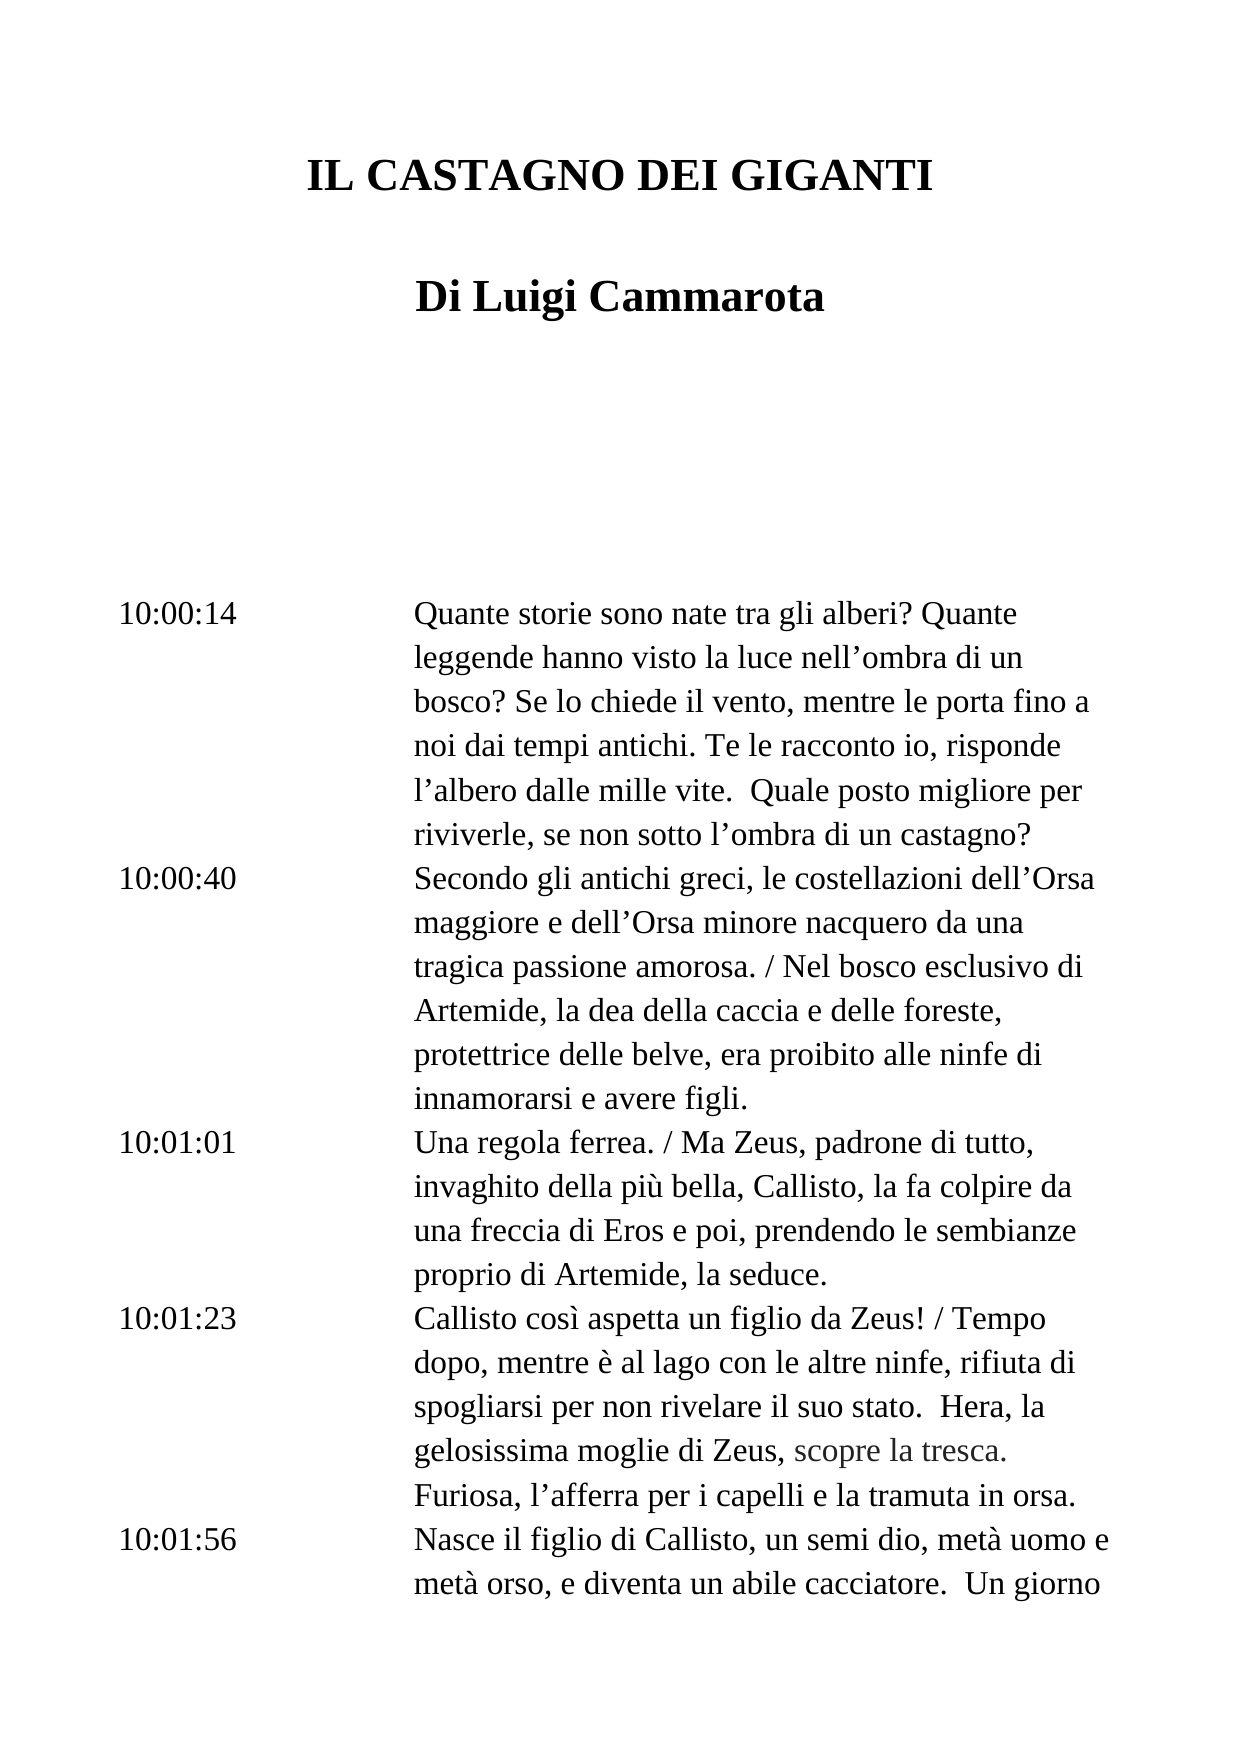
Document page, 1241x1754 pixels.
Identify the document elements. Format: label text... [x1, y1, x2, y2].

text 10:01:23 Callisto così aspetta un figlio da Zeus! / Tempo dopo, mentre è al lago con le altre ninfe, rifiuta di spogliarsi per non rivelare il suo stato. Hera, la gelosissima moglie di Zeus, scopre la tresca. Furiosa, l’afferra per i capelli e la tramuta in orsa. [118, 1298, 1122, 1513]
text 10:00:14 Quante storie sono nate tra gli alberi? Quante leggende hanno visto la luce nell’ombra di un bosco? Se lo chiede il vento, mentre le porta fino a noi dai tempi antichi. Te le racconto io, risponde l’albero dalle mille vite. Quale posto migliore per riviverle, se non sotto l’ombra di un castagno? [118, 593, 1122, 852]
text Di Luigi Cammarota [118, 269, 1122, 321]
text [118, 1519, 1122, 1601]
text IL CASTAGNO DEI GIGANTI [118, 148, 1122, 200]
text 10:01:01 Una regola ferrea. / Ma Zeus, padrone di tutto, invaghito della più bella, Callisto, la fa colpire da una freccia di Eros e poi, prendendo le sembianze proprio di Artemide, la seduce. [118, 1122, 1122, 1293]
text 10:00:40 Secondo gli antichi greci, le costellazioni dell’Orsa maggiore e dell’Orsa minore nacquero da una tragica passione amorosa. / Nel bosco esclusivo di Artemide, la dea della caccia e delle foreste, protettrice delle belve, era proibito alle ninfe di innamorarsi e avere figli. [118, 858, 1122, 1117]
